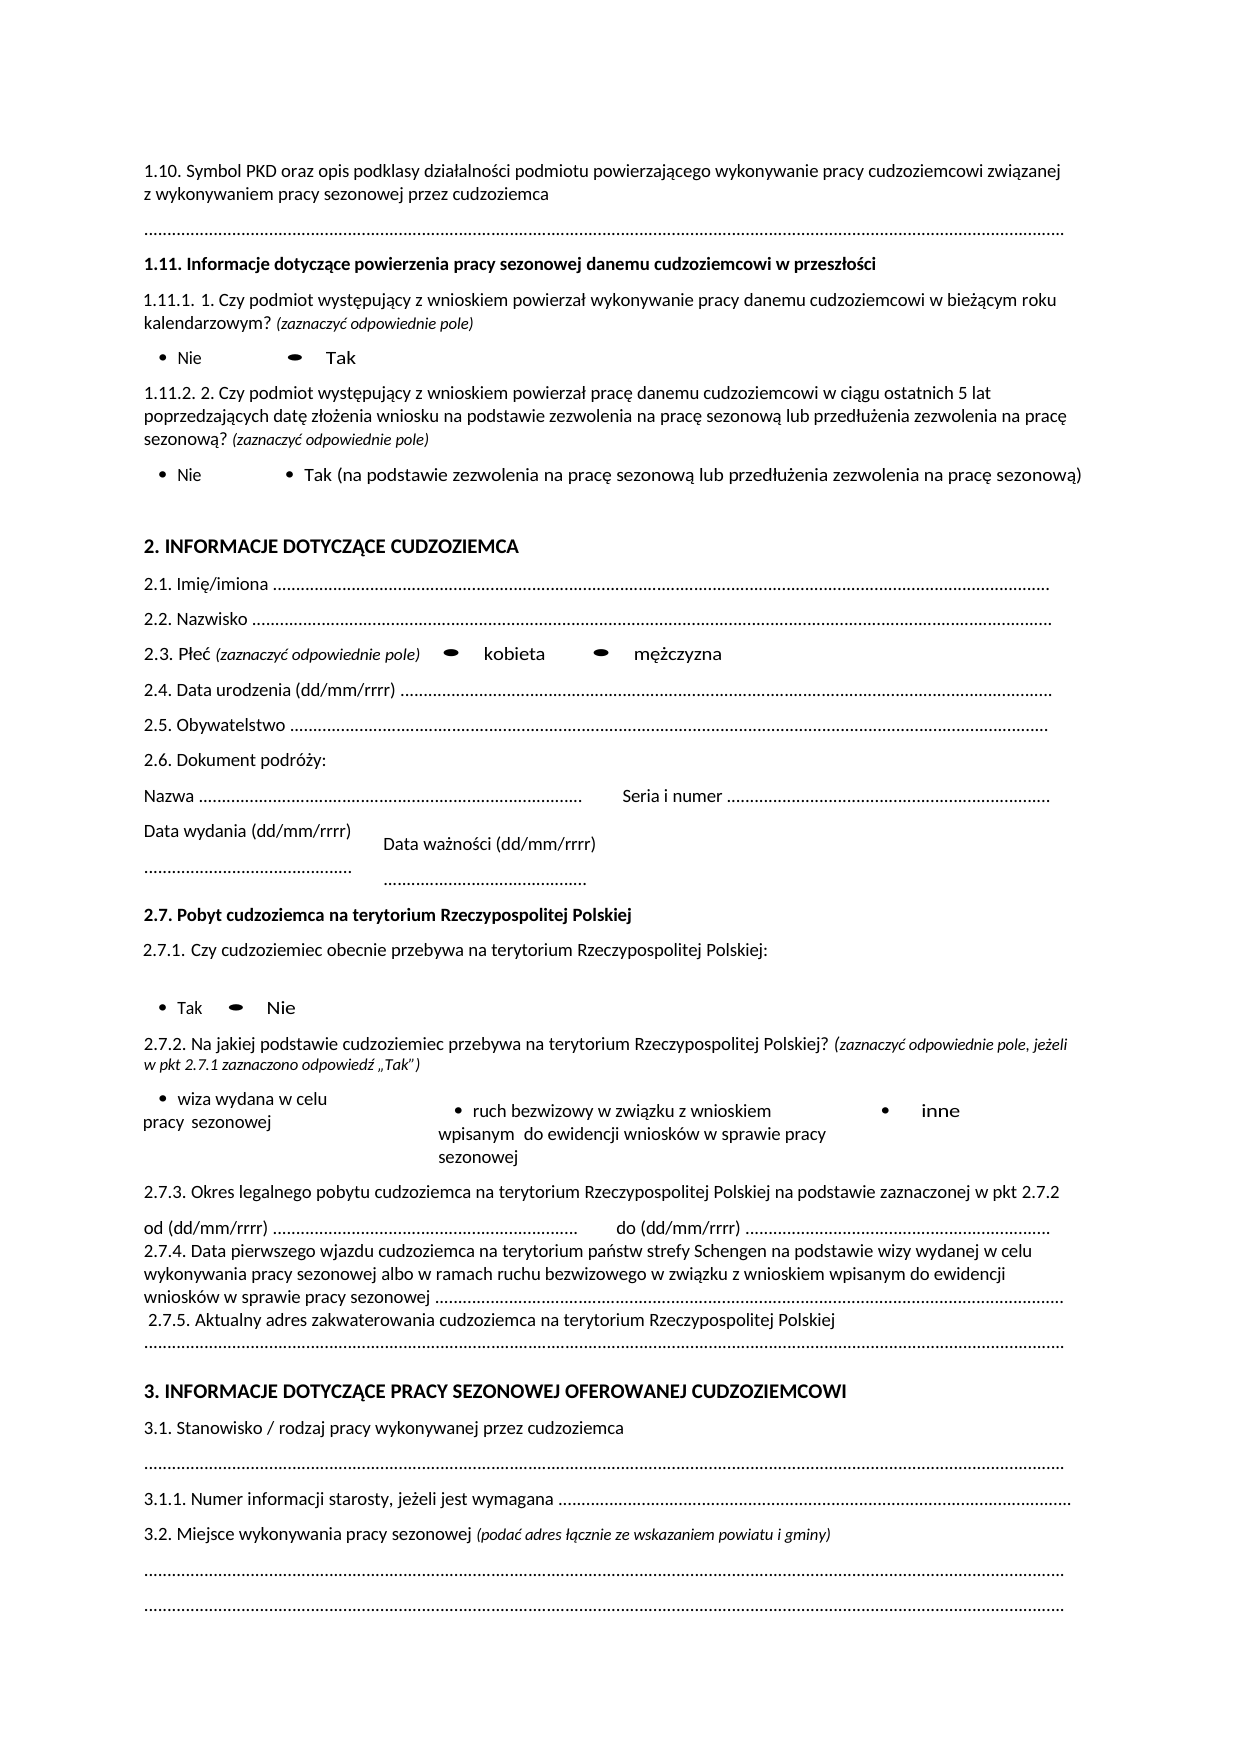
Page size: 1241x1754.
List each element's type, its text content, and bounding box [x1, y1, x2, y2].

subtitle Pobyt cudzoziemca na terytorium Rzeczypospolitej Polskiej [144, 903, 1146, 926]
list Miejsce wykonywania pracy sezonowej (podać adres łącznie ze wskazaniem powiatu i gminy) [144, 1523, 1146, 1546]
text Data ważności (dd/mm/rrrr) [383, 832, 1146, 855]
list Aktualny adres zakwaterowania cudzoziemca na terytorium Rzeczypospolitej Polskiej [148, 1308, 1146, 1331]
subtitle Informacje dotyczące powierzenia pracy sezonowej danemu cudzoziemcowi w przeszłości [144, 253, 1146, 276]
subtitle 2. INFORMACJE DOTYCZĄCE CUDZOZIEMCA [144, 534, 1146, 559]
list Nie Tak (na podstawie zezwolenia na pracę sezonową lub przedłużenia zezwolenia na pracę sezonową) [144, 463, 1146, 486]
text 2.3. Płeć (zaznaczyć odpowiednie pole) kobieta mężczyzna [144, 642, 1146, 665]
text kalendarzowym? (zaznaczyć odpowiednie pole) [144, 311, 1146, 334]
list wiza wydana w celu pracy sezonowej [143, 1087, 356, 1133]
list Czy cudzoziemiec obecnie przebywa na terytorium Rzeczypospolitej Polskiej: [143, 938, 1146, 961]
list Nie Tak [143, 346, 1146, 369]
list Na jakiej podstawie cudzoziemiec przebywa na terytorium Rzeczypospolitej Polskiej? (zaznaczyć odpowiednie pole, jeżeli w pkt 2.7.1 zaznaczono odpowiedź „Tak”) [144, 1032, 1069, 1075]
text ............................................ [383, 867, 1146, 890]
text 3.1.1. Numer informacji starosty, jeżeli jest wymagana ............................................................................................................... [144, 1487, 1146, 1510]
text inne [882, 1100, 1146, 1123]
text 2.4. Data urodzenia (dd/mm/rrrr) ............................................................................................................................................. [144, 678, 1146, 701]
list 2. Czy podmiot występujący z wnioskiem powierzał pracę danemu cudzoziemcowi w ciągu ostatnich 5 lat poprzedzających datę złożenia wniosku na podstawie zezwolenia na pracę sezonową lub przedłużenia zezwolenia na pracę sezonową? (zaznaczyć odpowiednie pole) [144, 382, 1076, 450]
list Data pierwszego wjazdu cudzoziemca na terytorium państw strefy Schengen na podstawie wizy wydanej w celu [144, 1241, 1146, 1262]
text ............................................. [144, 855, 357, 878]
text Data wydania (dd/mm/rrrr) [144, 819, 357, 842]
list Tak Nie [144, 996, 1146, 1019]
list Okres legalnego pobytu cudzoziemca na terytorium Rzeczypospolitej Polskiej na podstawie zaznaczonej w pkt 2.7.2 od (dd/mm/rrrr) .................................................................. do (dd/mm/rrrr) .................................................................. [144, 1170, 1063, 1241]
subtitle INFORMACJE DOTYCZĄCE PRACY SEZONOWEJ OFEROWANEJ CUDZOZIEMCOWI [144, 1378, 1146, 1404]
list ruch bezwizowy w związku z wnioskiem wpisanym do ewidencji wniosków w sprawie pracy sezonowej [438, 1100, 837, 1168]
list Symbol PKD oraz opis podklasy działalności podmiotu powierzającego wykonywanie pracy cudzoziemcowi związanej [144, 159, 1146, 182]
text wykonywania pracy sezonowej albo w ramach ruchu bezwizowego w związku z wnioskiem wpisanym do ewidencji wniosków w sprawie pracy sezonowej ........................................................................................................................................ [144, 1262, 1072, 1308]
text 2.2. Nazwisko ............................................................................................................................................................................. [144, 607, 1146, 630]
text 2.1. Imię/imiona ........................................................................................................................................................................ [144, 572, 1146, 595]
list 1. Czy podmiot występujący z wnioskiem powierzał wykonywanie pracy danemu cudzoziemcowi w bieżącym roku [143, 288, 1146, 311]
text 2.6. Dokument podróży: [144, 749, 1146, 772]
text 2.5. Obywatelstwo .................................................................................................................................................................... [144, 713, 1146, 736]
text z wykonywaniem pracy sezonowej przez cudzoziemca [144, 182, 1146, 205]
list Stanowisko / rodzaj pracy wykonywanej przez cudzoziemca [143, 1416, 1146, 1439]
text Nazwa ................................................................................... Seria i numer ...................................................................... [144, 784, 1146, 807]
